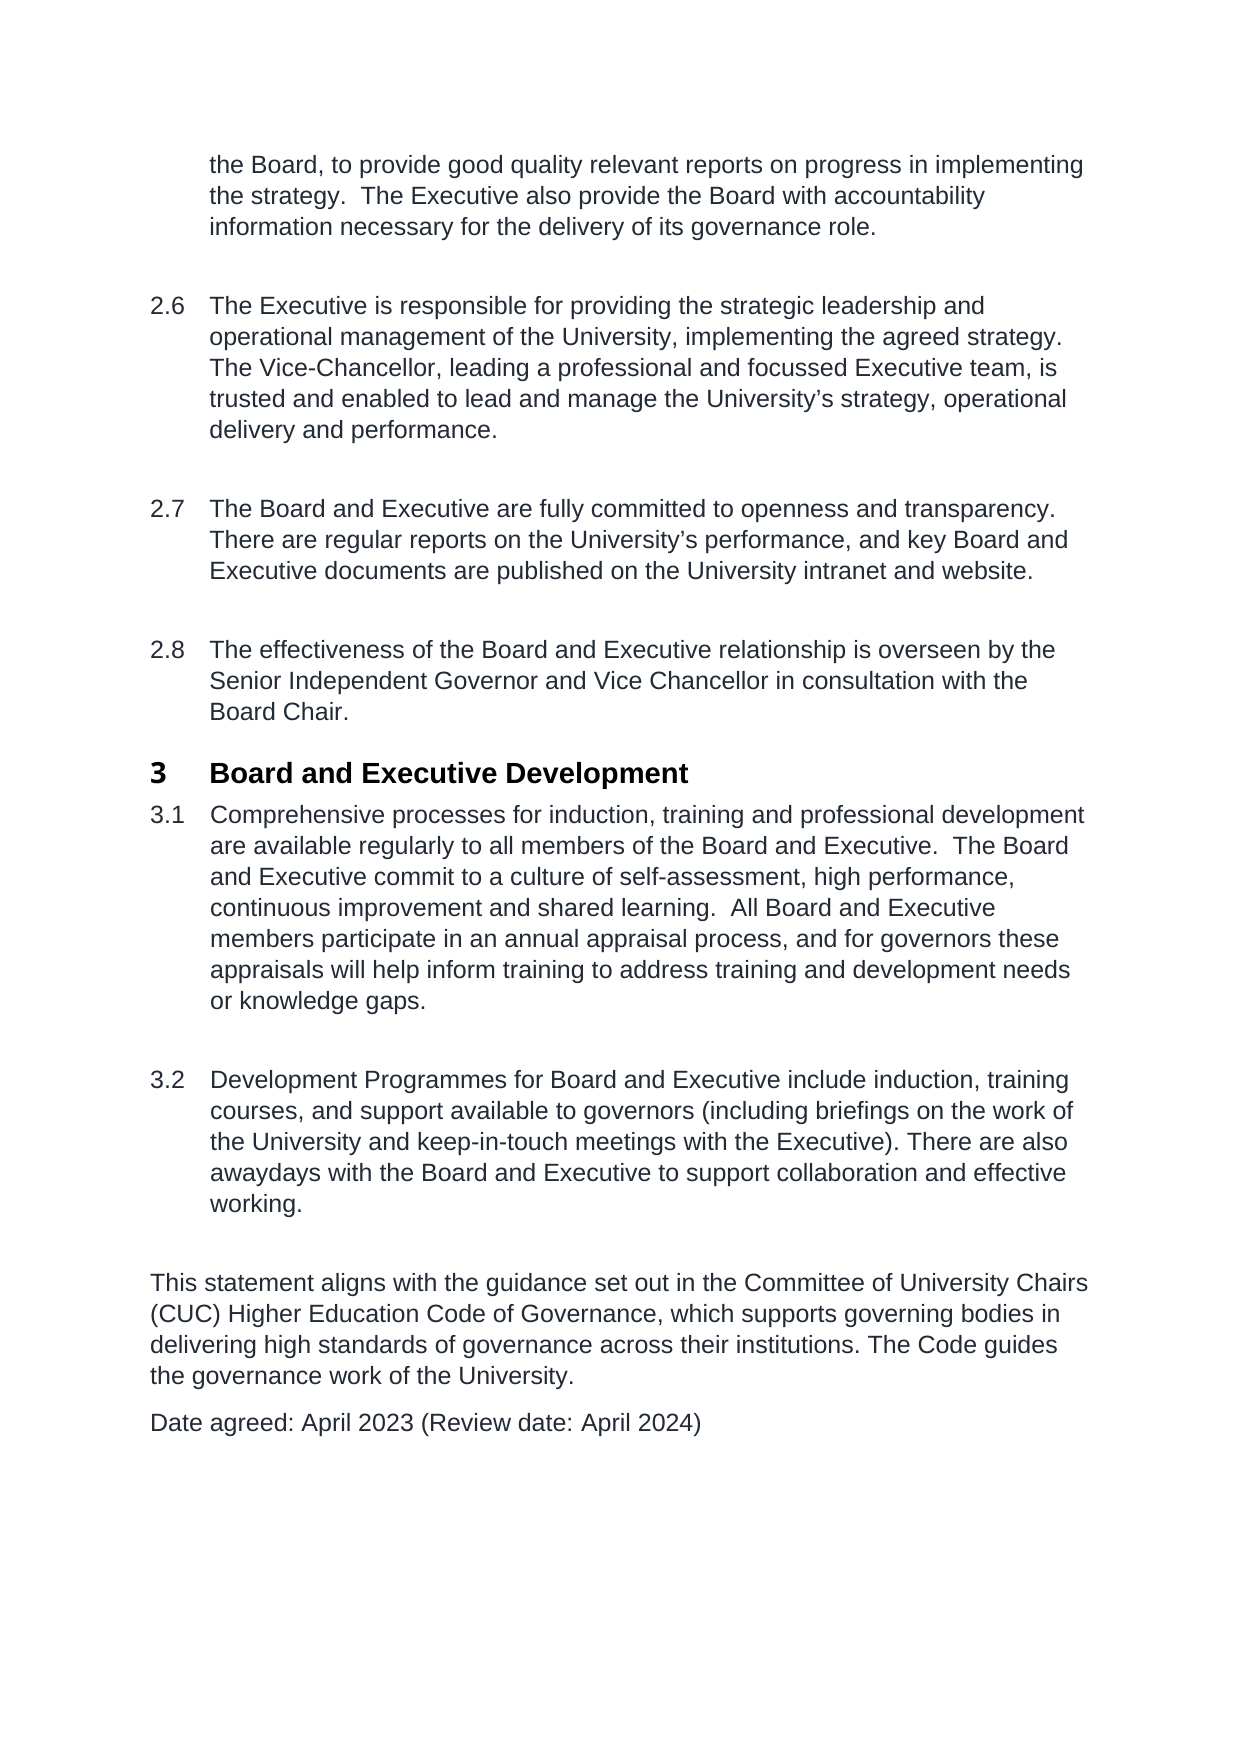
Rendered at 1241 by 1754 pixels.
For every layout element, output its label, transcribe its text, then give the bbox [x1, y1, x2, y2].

subtitle Development Programmes for Board and Executive include induction, training courses, and support available to governors (including briefings on the work of the University and keep-in-touch meetings with the Executive). There are also awaydays with the Board and Executive to support collaboration and effective working. [150, 1065, 1090, 1218]
subtitle Comprehensive processes for induction, training and professional development are available regularly to all members of the Board and Executive. The Board and Executive commit to a culture of self-assessment, high performance, continuous improvement and shared learning. All Board and Executive members participate in an annual appraisal process, and for governors these appraisals will help inform training to address training and development needs or knowledge gaps. [150, 800, 1090, 1015]
subtitle 2.6 The Executive is responsible for providing the strategic leadership and operational management of the University, implementing the agreed strategy. The Vice-Chancellor, leading a professional and focussed Executive team, is trusted and enabled to lead and manage the University’s strategy, operational delivery and performance. [150, 291, 1090, 444]
subtitle 2.8 The effectiveness of the Board and Executive relationship is overseen by the Senior Independent Governor and Vice Chancellor in consultation with the Board Chair. [150, 634, 1090, 725]
text This statement aligns with the guidance set out in the Committee of University Chairs (CUC) Higher Education Code of Governance, which supports governing bodies in delivering high standards of governance across their institutions. The Code guides the governance work of the University. [150, 1268, 1090, 1389]
subtitle Board and Executive Development [150, 753, 1090, 792]
subtitle 2.7 The Board and Executive are fully committed to openness and transparency. There are regular reports on the University’s performance, and key Board and Executive documents are published on the University intranet and website. [150, 494, 1090, 584]
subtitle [150, 150, 1090, 241]
text Date agreed: April 2023 (Review date: April 2024) [150, 1408, 1090, 1437]
